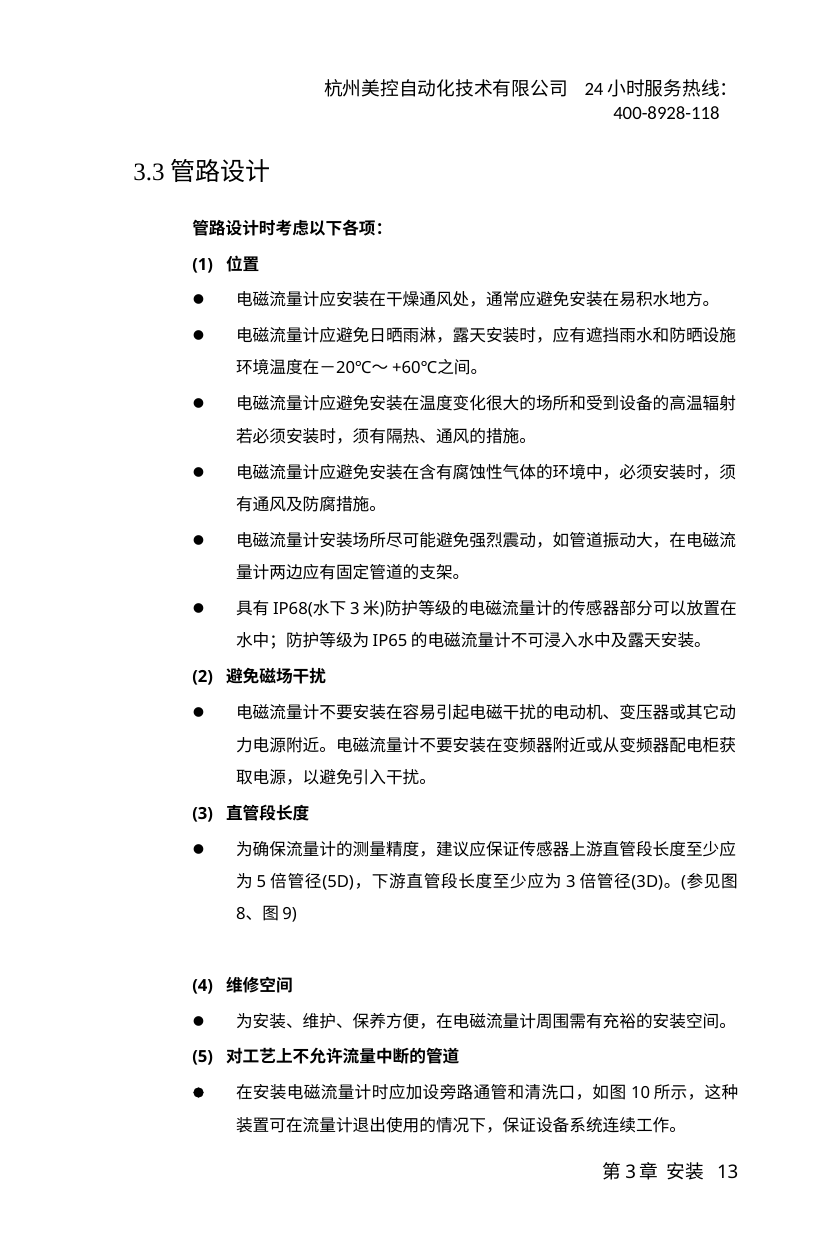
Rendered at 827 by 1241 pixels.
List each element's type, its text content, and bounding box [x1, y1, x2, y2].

text 管路设计时考虑以下各项： [192, 211, 738, 243]
list 为确保流量计的测量精度，建议应保证传感器上游直管段长度至少应为5倍管径(5D)，下游直管段长度至少应为3倍管径(3D)。(参见图8、图9) [192, 831, 738, 929]
text (4) 维修空间 [192, 968, 738, 1000]
list 电磁流量计应避免安装在温度变化很大的场所和受到设备的高温辐射，若必须安装时，须有隔热、通风的措施。 [192, 386, 738, 451]
list 电磁流量计应避免安装在含有腐蚀性气体的环境中，必须安装时，须有通风及防腐措施。 [192, 454, 738, 519]
text 管路设计 [133, 137, 738, 202]
text (5) 对工艺上不允许流量中断的管道 [192, 1039, 738, 1072]
list 电磁流量计安装场所尽可能避免强烈震动，如管道振动大，在电磁流量计两边应有固定管道的支架。 [192, 523, 738, 588]
list 在安装电磁流量计时应加设旁路通管和清洗口，如图10所示，这种装置可在流量计退出使用的情况下，保证设备系统连续工作。 [192, 1075, 738, 1140]
list 电磁流量计不要安装在容易引起电磁干扰的电动机、变压器或其它动力电源附近。电磁流量计不要安装在变频器附近或从变频器配电柜获取电源，以避免引入干扰。 [192, 695, 738, 792]
list 具有IP68(水下3米)防护等级的电磁流量计的传感器部分可以放置在水中；防护等级为IP65的电磁流量计不可浸入水中及露天安装。 [192, 591, 738, 656]
text (2) 避免磁场干扰 [192, 659, 738, 692]
list 电磁流量计应避免日晒雨淋，露天安装时，应有遮挡雨水和防晒设施。环境温度在－20℃～ +60℃之间。 [192, 318, 738, 383]
text (3) 直管段长度 [192, 796, 738, 828]
text (1) 位置 [192, 247, 738, 279]
list 为安装、维护、保养方便，在电磁流量计周围需有充裕的安装空间。 [192, 1003, 738, 1036]
list 电磁流量计应安装在干燥通风处，通常应避免安装在易积水地方。 [192, 282, 738, 315]
